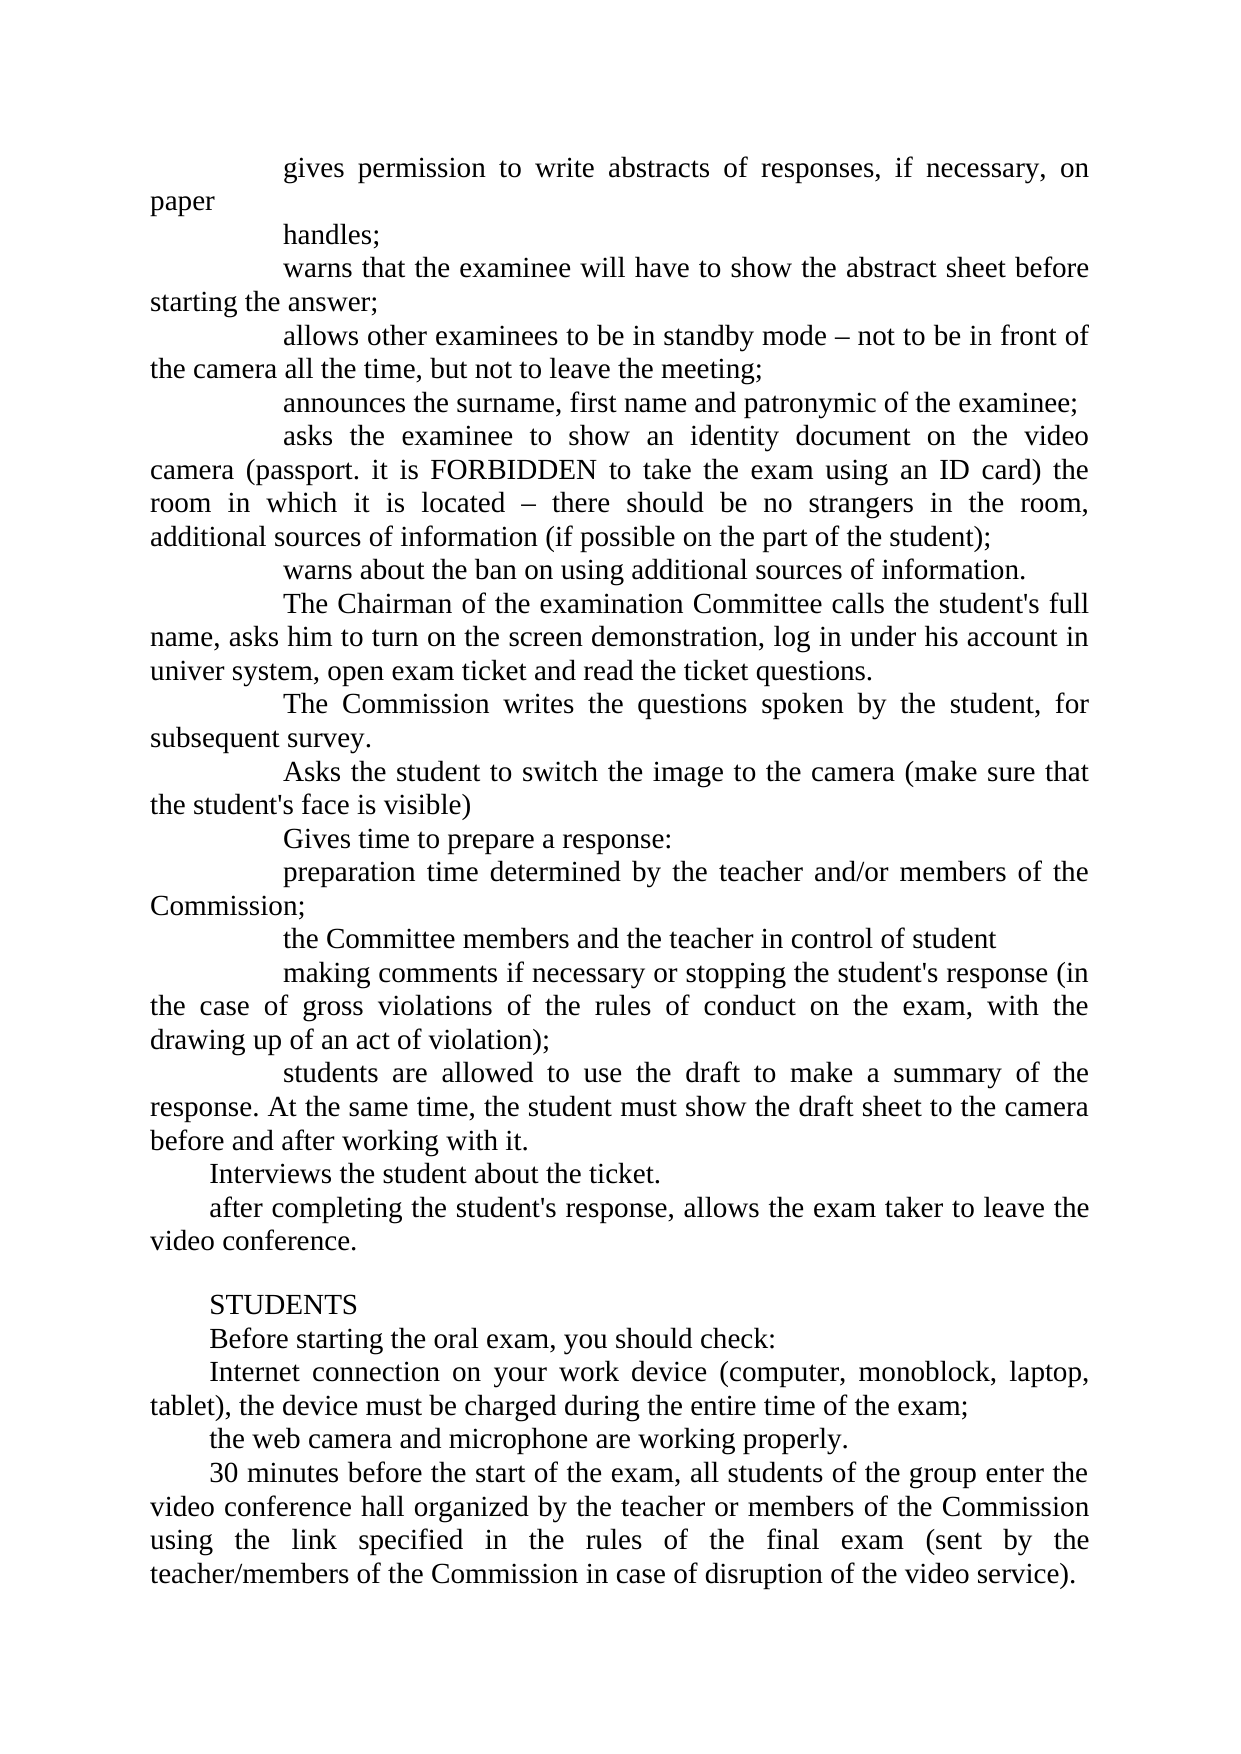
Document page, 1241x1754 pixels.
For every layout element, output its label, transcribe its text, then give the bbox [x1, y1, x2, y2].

text Before starting the oral exam, you should check: [150, 1321, 1090, 1354]
text 30 minutes before the start of the exam, all students of the group enter the video conference hall organized by the teacher or members of the Commission using the link specified in the rules of the final exam (sent by the teacher/members of the Commission in case of disruption of the video service). [150, 1455, 1090, 1589]
text preparation time determined by the teacher and/or members of the Commission; [150, 854, 1090, 921]
text Internet connection on your work device (computer, monoblock, laptop, tablet), the device must be charged during the entire time of the exam; [150, 1354, 1090, 1422]
text asks the examinee to show an identity document on the video camera (passport. it is FORBIDDEN to take the exam using an ID card) the room in which it is located – there should be no strangers in the room, additional sources of information (if possible on the part of the student); [150, 418, 1090, 552]
text STUDENTS [150, 1287, 1090, 1321]
text making comments if necessary or stopping the student's response (in the case of gross violations of the rules of conduct on the exam, with the drawing up of an act of violation); [150, 955, 1090, 1056]
text allows other examinees to be in standby mode – not to be in front of the camera all the time, but not to leave the meeting; [150, 318, 1090, 385]
text announces the surname, first name and patronymic of the examinee; [150, 385, 1090, 418]
text warns that the examinee will have to show the abstract sheet before starting the answer; [150, 251, 1090, 318]
text students are allowed to use the draft to make a summary of the response. At the same time, the student must show the draft sheet to the camera before and after working with it. [150, 1056, 1090, 1156]
text gives permission to write abstracts of responses, if necessary, on paper [150, 150, 1090, 217]
text Interviews the student about the ticket. [150, 1156, 1090, 1190]
text the Committee members and the teacher in control of student [150, 921, 1090, 955]
text after completing the student's response, allows the exam taker to leave the video conference. [150, 1190, 1090, 1257]
text handles; [150, 217, 1090, 251]
text the web camera and microphone are working properly. [150, 1422, 1090, 1455]
text warns about the ban on using additional sources of information. [150, 552, 1090, 586]
text The Chairman of the examination Committee calls the student's full name, asks him to turn on the screen demonstration, log in under his account in univer system, open exam ticket and read the ticket questions. [150, 586, 1090, 687]
text Asks the student to switch the image to the camera (make sure that the student's face is visible) [150, 754, 1090, 821]
text Gives time to prepare a response: [150, 821, 1090, 854]
text The Commission writes the questions spoken by the student, for subsequent survey. [150, 687, 1090, 754]
